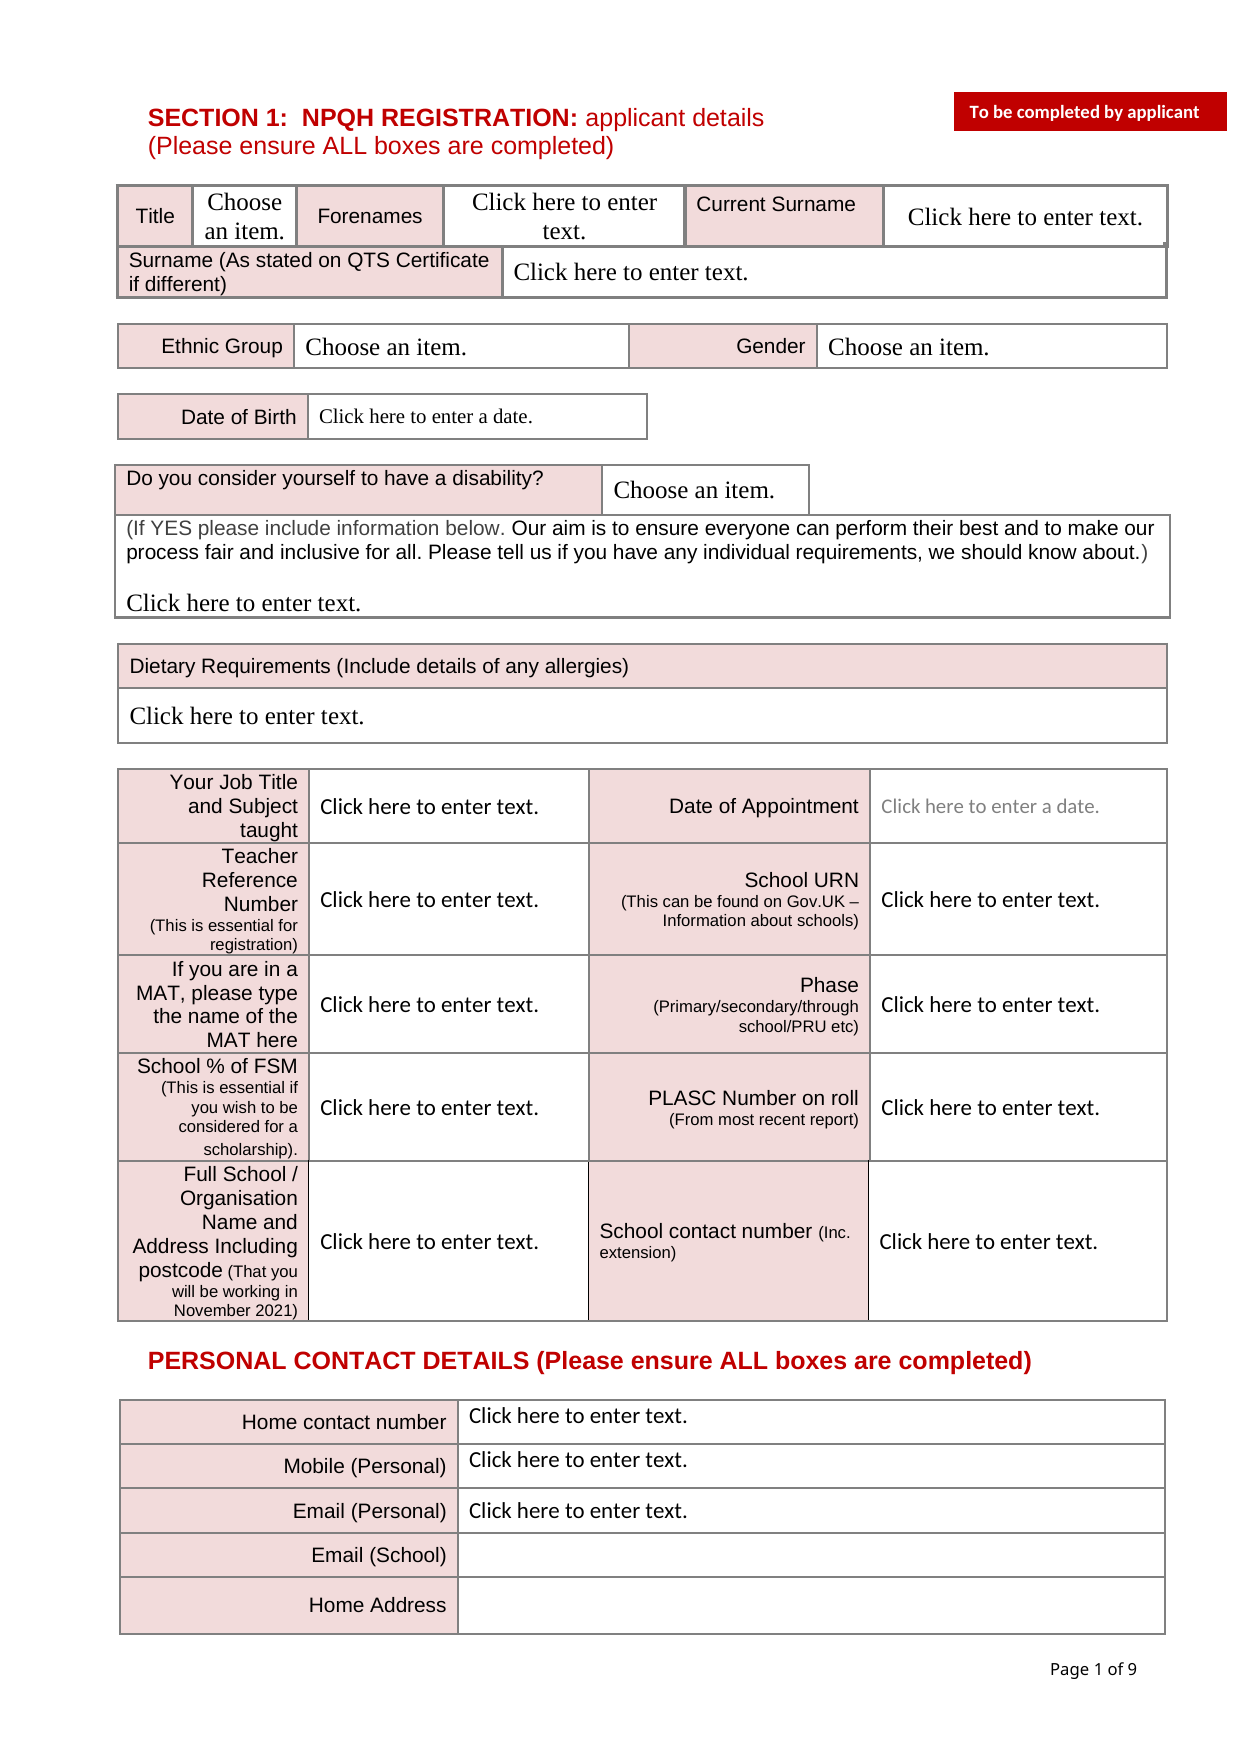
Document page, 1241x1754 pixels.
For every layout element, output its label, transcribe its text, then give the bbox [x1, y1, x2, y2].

table_cell Teacher Reference Number (This is essential for registration) [119, 844, 308, 954]
table_cell [459, 1534, 1164, 1576]
table_cell Email (Personal) [121, 1489, 457, 1532]
table_cell Phase (Primary/secondary/through school/PRU etc) [590, 956, 869, 1052]
text PERSONAL CONTACT DETAILS (Please ensure ALL boxes are completed) [148, 1346, 1137, 1375]
table_header Date of Appointment [590, 770, 869, 842]
table_header Forenames [298, 187, 442, 245]
table_header Do you consider yourself to have a disability? [116, 466, 601, 514]
table_cell PLASC Number on roll (From most recent report) [590, 1054, 869, 1160]
table_cell Full School / Organisation Name and Address Including postcode (That you will be working in November 2021) [119, 1162, 308, 1320]
text (Please ensure ALL boxes are completed) [148, 131, 1137, 160]
table_cell Surname (As stated on QTS Certificate if different) [119, 248, 501, 296]
table_cell [459, 1578, 1164, 1633]
table_cell Home Address [121, 1578, 457, 1633]
table_cell Mobile (Personal) [121, 1445, 457, 1487]
table_header Ethnic Group [119, 325, 293, 367]
table_header Gender [630, 325, 816, 367]
text SECTION 1: NPQH REGISTRATION: applicant details [148, 103, 954, 131]
table_header Dietary Requirements (Include details of any allergies) [119, 645, 1166, 687]
table_cell School contact number (Inc. extension) [589, 1162, 868, 1320]
table_cell School % of FSM (This is essential if you wish to be considered for a scholarship). [119, 1054, 308, 1160]
table_cell (If YES please include information below. Our aim is to ensure everyone can perform their best and to make our process fair and inclusive for all. Please tell us if you have any individual requirements, we should know about.) [116, 516, 1169, 616]
table_header Home contact number [121, 1401, 457, 1443]
table_header Your Job Title and Subject taught [119, 770, 308, 842]
table_cell If you are in a MAT, please type the name of the MAT here [119, 956, 308, 1052]
table_header Title [119, 187, 191, 245]
table_cell Email (School) [121, 1534, 457, 1576]
table_cell School URN (This can be found on Gov.UK – Information about schools) [590, 844, 869, 954]
table_header Current Surname [687, 187, 882, 245]
table_header Date of Birth [119, 395, 307, 438]
